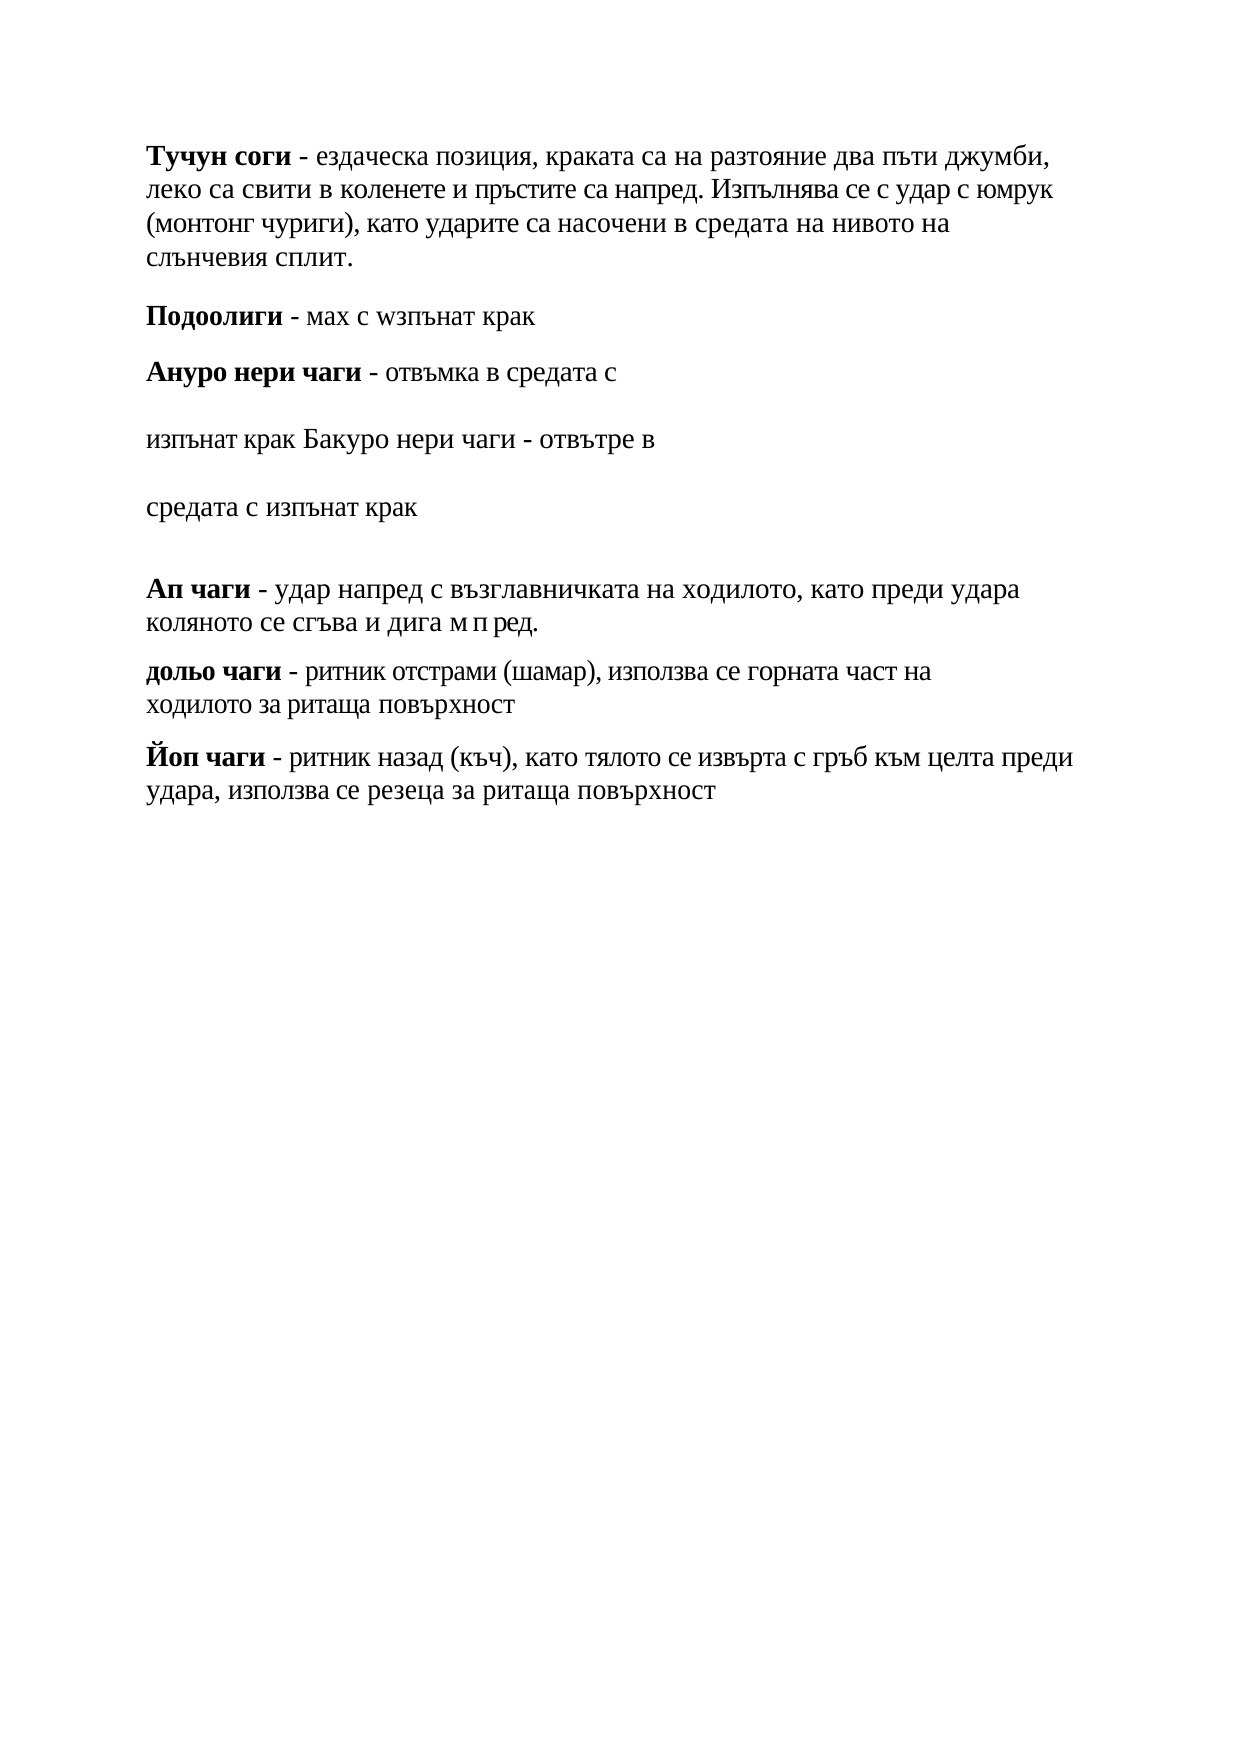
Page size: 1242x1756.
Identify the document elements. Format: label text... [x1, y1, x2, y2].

text Йоп чаги - ритник назад (къч), като тялото се извърта с гръб към целта преди удара, използва се резеца за ритаща повърхност [146, 739, 1079, 806]
text Ануро нери чаги - отвъмка в средата с изпънат крак Бакуро нери чаги - отвътре в средата с изпънат крак [146, 354, 667, 522]
text Ап чаги - удар напред с възглавничката на ходилото, като преди удара коляното се сгъва и дига м п ред. [146, 571, 1079, 638]
text дольо чаги - ритник отстрами (шамар), използва се горната част на ходилото за ритаща повърхност [146, 653, 997, 720]
text Подоолиги - мах с wзпънат крак [146, 298, 1102, 332]
text Тучун соги - ездаческа позиция, краката са на разтояние два пъти джумби, леко са свити в коленете и пръстите са напред. Изпълнява се с удар с юмрук (монтонг чуриги), като ударите са насочени в средата на нивото на слънчевия сплит. [146, 138, 1064, 272]
